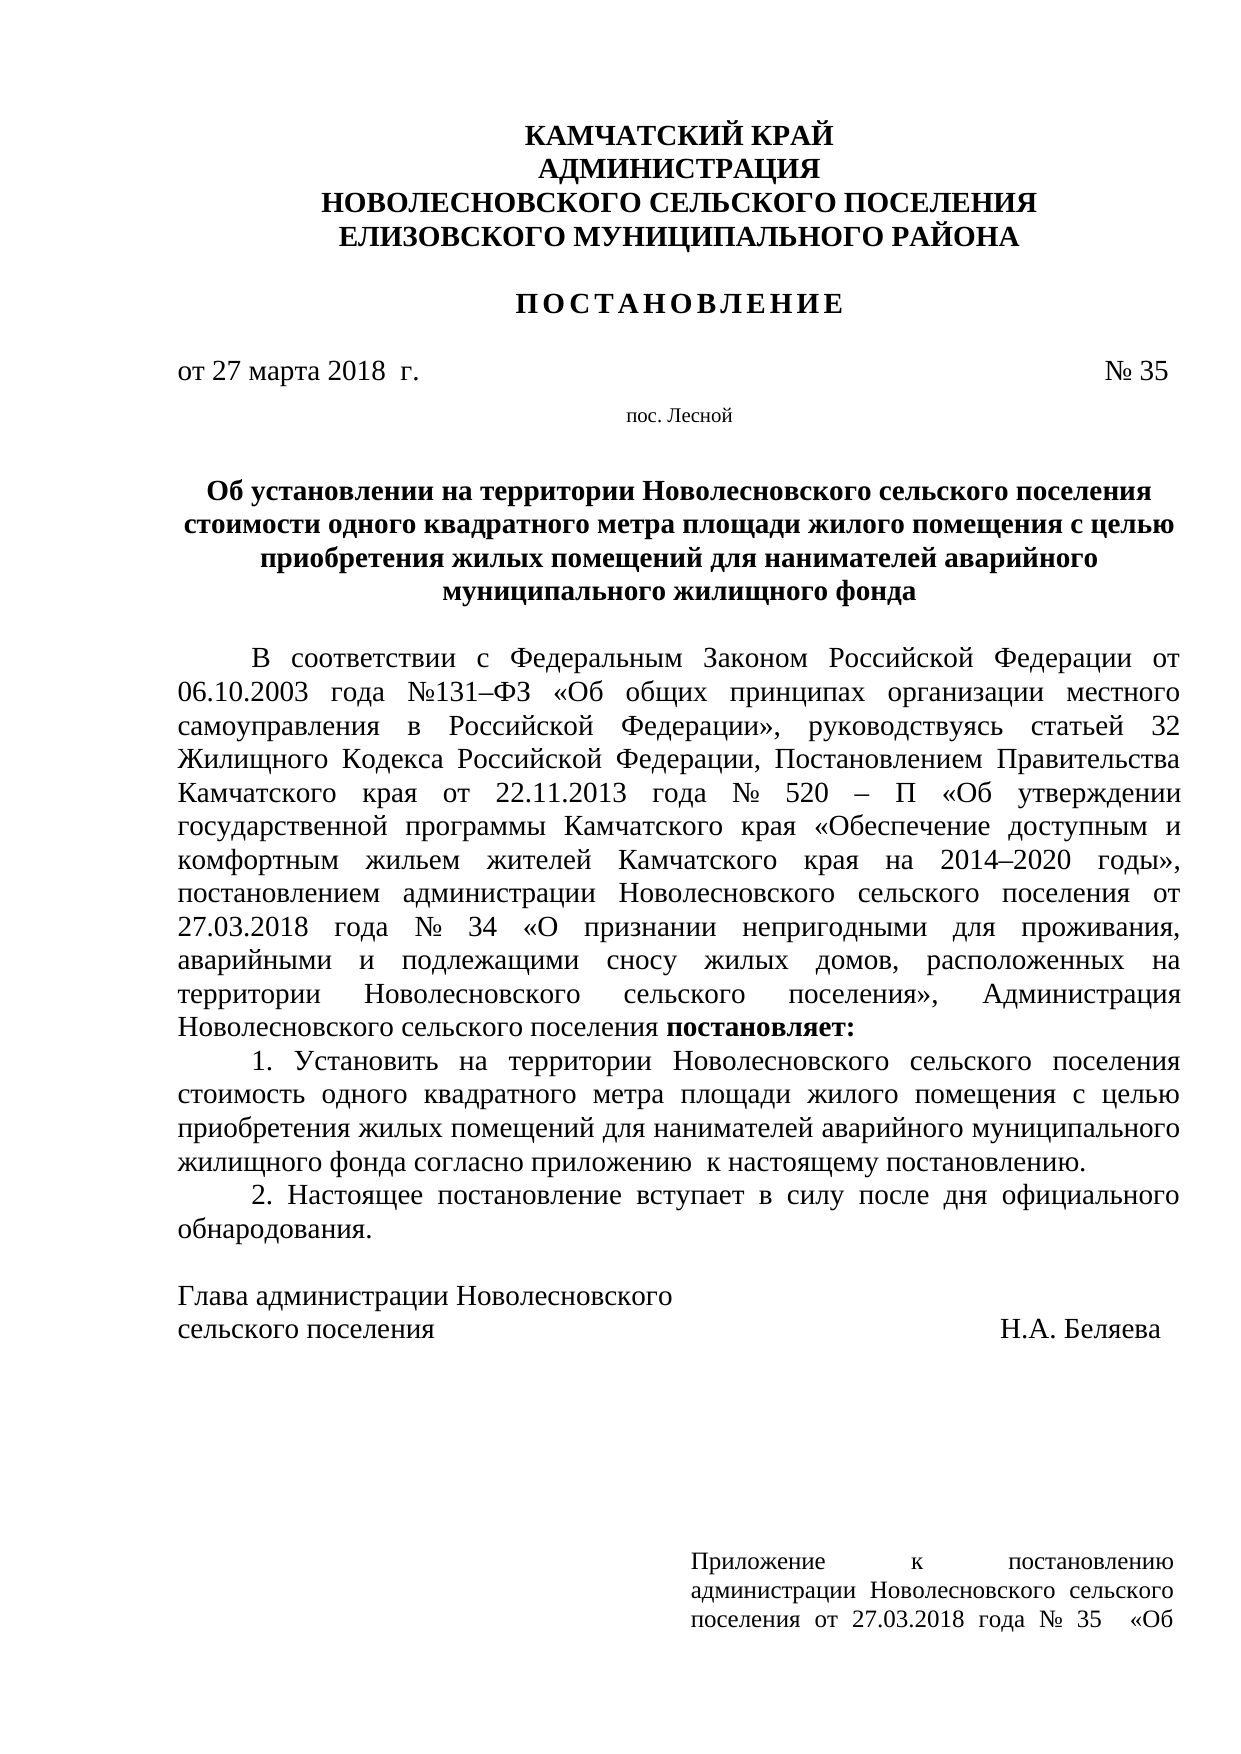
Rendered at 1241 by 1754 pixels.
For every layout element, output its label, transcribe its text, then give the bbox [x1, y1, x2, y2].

text В соответствии с Федеральным Законом Российской Федерации от 06.10.2003 года №131–ФЗ «Об общих принципах организации местного самоуправления в Российской Федерации», руководствуясь статьей 32 Жилищного Кодекса Российской Федерации, Постановлением Правительства Камчатского края от 22.11.2013 года № 520 – П «Об утверждении государственной программы Камчатского края «Обеспечение доступным и комфортным жильем жителей Камчатского края на 2014–2020 годы», постановлением администрации Новолесновского сельского поселения от 27.03.2018 года № 34 «О признании непригодными для проживания, аварийными и подлежащими сносу жилых домов, расположенных на территории Новолесновского сельского поселения», Администрация Новолесновского сельского поселения постановляет: [177, 641, 1181, 1043]
text КАМЧАТСКИЙ КРАЙ [177, 118, 1181, 152]
text НОВОЛЕСНОВСКОГО СЕЛЬСКОГО ПОСЕЛЕНИЯ [177, 185, 1181, 219]
text сельского поселения Н.А. Беляева [177, 1311, 1181, 1345]
text 2. Настоящее постановление вступает в силу после дня официального обнародования. [177, 1177, 1181, 1244]
text АДМИНИСТРАЦИЯ [177, 152, 1181, 185]
text ПОСТАНОВЛЕНИЕ [177, 286, 1181, 319]
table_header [679, 1546, 1185, 1636]
text Глава администрации Новолесновского [177, 1278, 1181, 1311]
text пос. Лесной [177, 403, 1181, 427]
text ЕЛИЗОВСКОГО МУНИЦИПАЛЬНОГО РАЙОНА [177, 219, 1181, 252]
text Об установлении на территории Новолесновского сельского поселения стоимости одного квадратного метра площади жилого помещения с целью приобретения жилых помещений для нанимателей аварийного муниципального жилищного фонда [177, 473, 1181, 607]
text от 27 марта 2018 г. № 35 [177, 353, 1181, 386]
text 1. Установить на территории Новолесновского сельского поселения стоимость одного квадратного метра площади жилого помещения с целью приобретения жилых помещений для нанимателей аварийного муниципального жилищного фонда согласно приложению к настоящему постановлению. [177, 1043, 1181, 1177]
